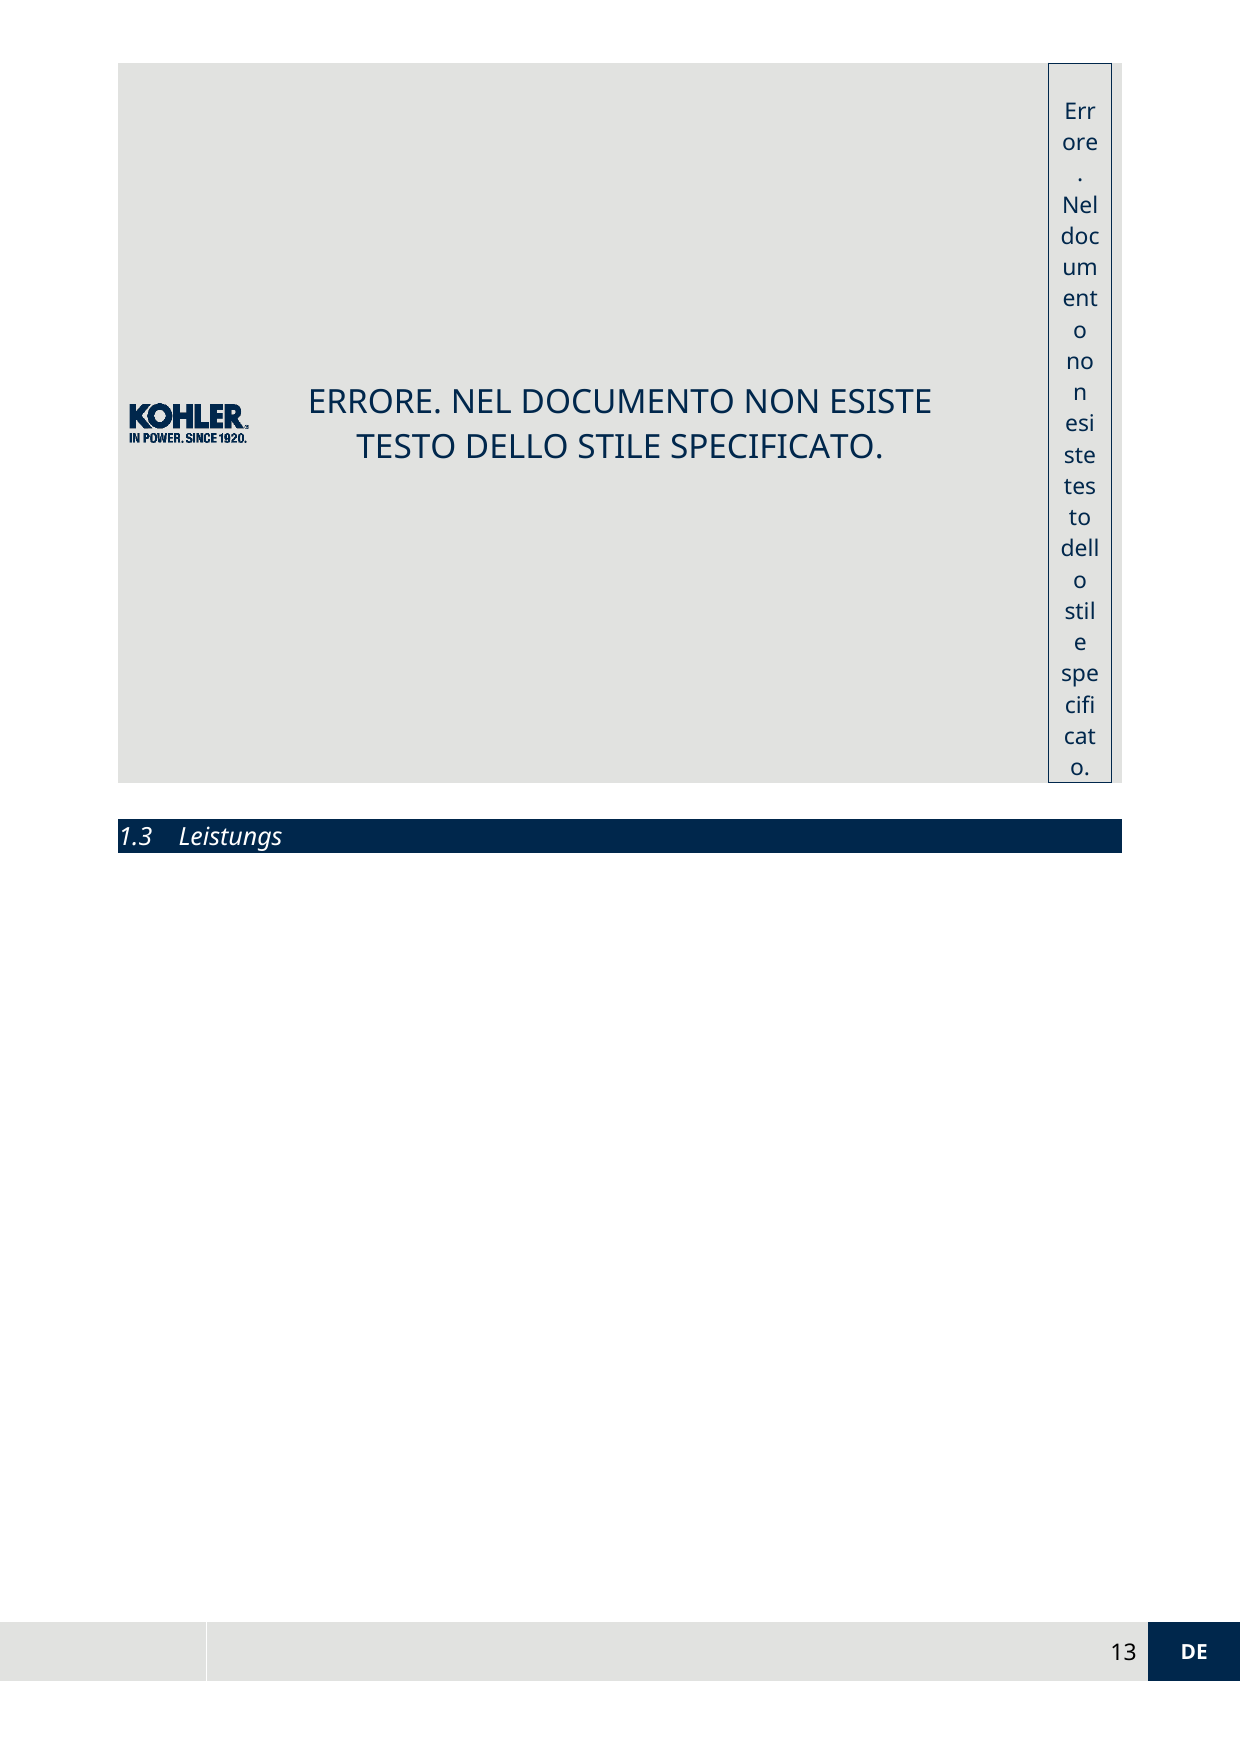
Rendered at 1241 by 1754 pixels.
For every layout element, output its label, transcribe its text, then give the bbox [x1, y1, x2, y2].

subtitle Leistungs [118, 819, 1122, 853]
picture [129, 403, 249, 443]
